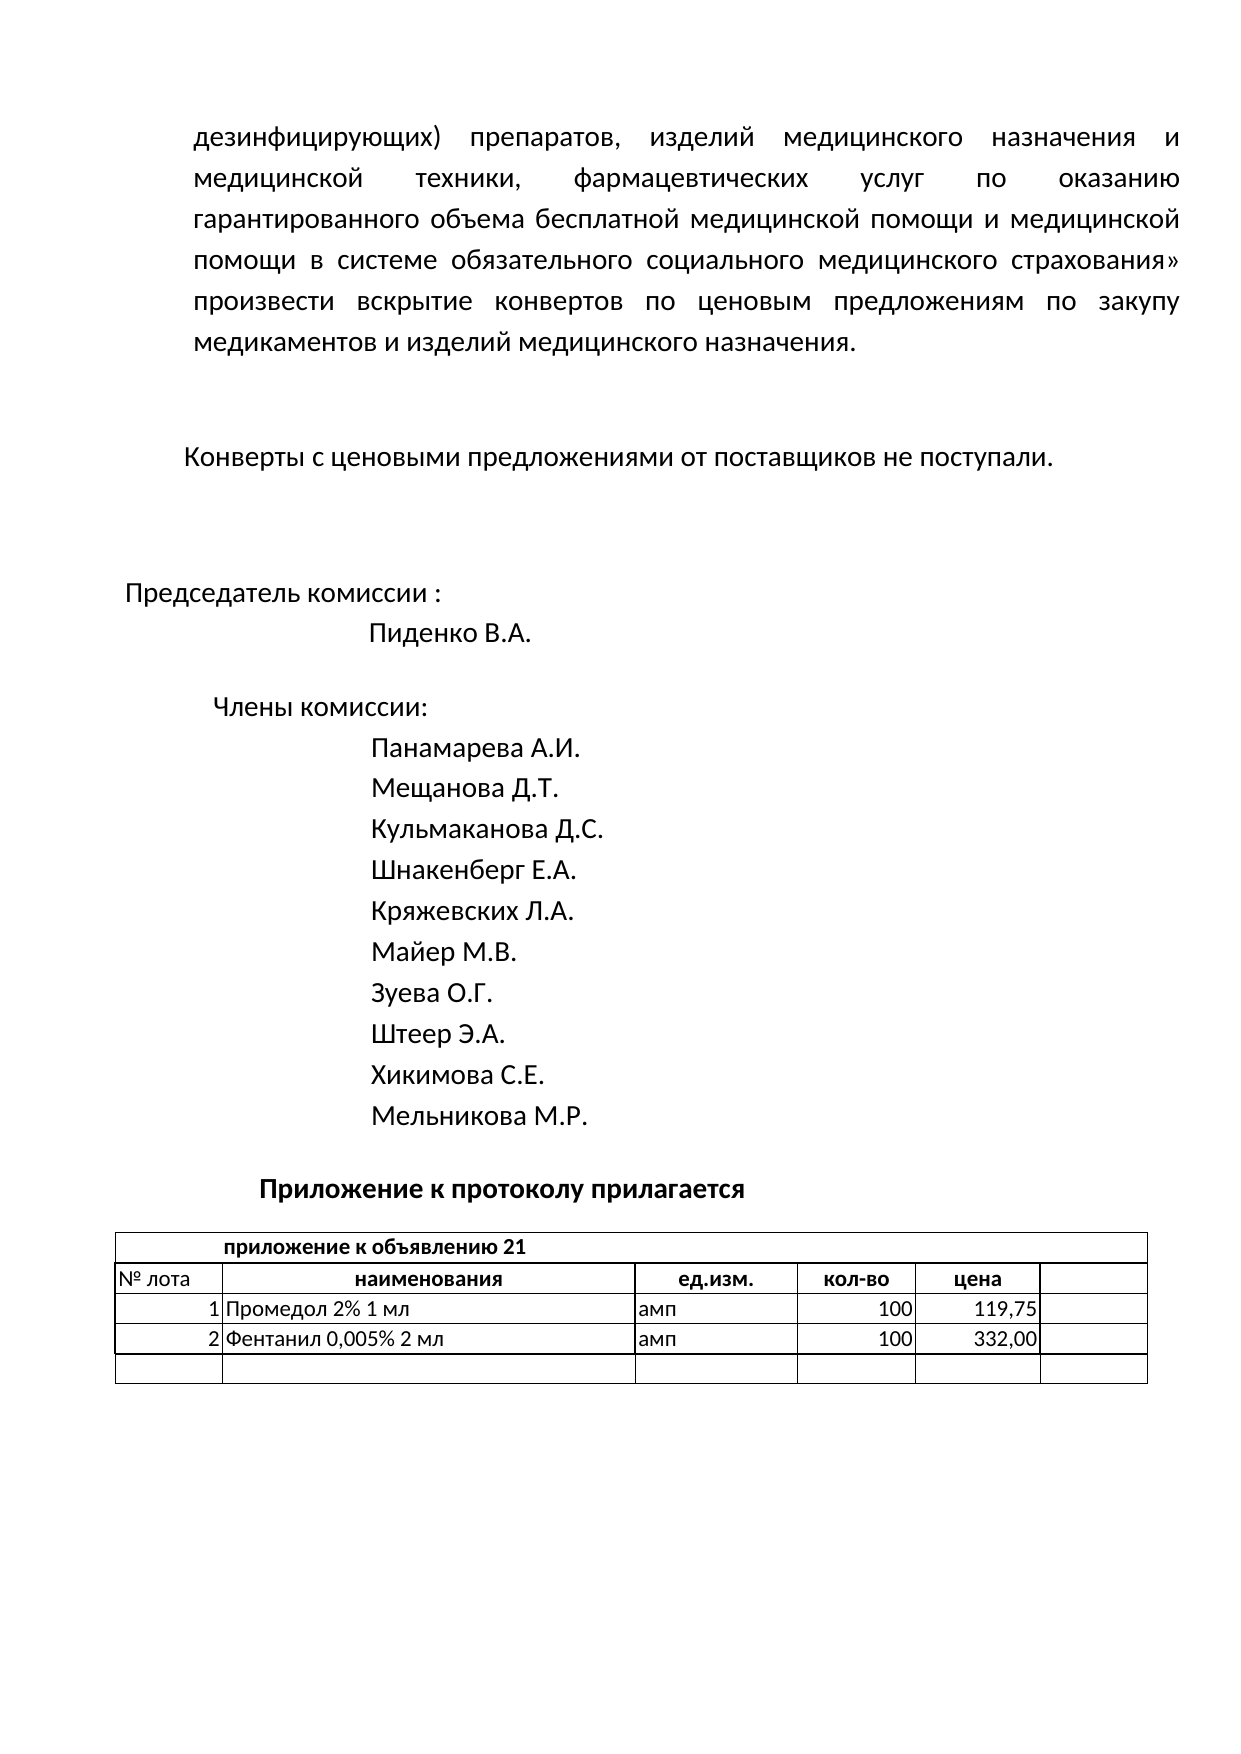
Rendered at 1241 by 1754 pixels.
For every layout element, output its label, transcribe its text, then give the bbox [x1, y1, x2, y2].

table_cell [916, 1355, 1040, 1383]
table_cell [1041, 1294, 1147, 1323]
list Зуева О.Г. [193, 974, 1181, 1010]
table_cell 100 [798, 1294, 915, 1323]
table_cell [223, 1355, 635, 1383]
list Шнакенберг Е.А. [193, 851, 1181, 887]
table_cell [798, 1355, 915, 1383]
table_cell № лота [116, 1264, 222, 1292]
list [193, 118, 1181, 358]
table_cell кол-во [798, 1264, 915, 1292]
list Члены комиссии: [193, 688, 1181, 723]
table_header [635, 1233, 797, 1262]
table_header [916, 1233, 1040, 1262]
list Хикимова С.Е. [193, 1056, 1181, 1092]
table_cell амп [636, 1294, 797, 1323]
list Приложение к протоколу прилагается [193, 1170, 1181, 1206]
list Мельникова М.Р. [193, 1097, 1181, 1133]
table_cell [1041, 1355, 1147, 1383]
table_cell 1 [116, 1294, 222, 1323]
table_cell [1041, 1264, 1147, 1292]
table_cell 2 [116, 1324, 222, 1353]
table_cell [1041, 1324, 1147, 1353]
table_cell 332,00 [916, 1324, 1039, 1353]
table_cell амп [636, 1324, 797, 1353]
table_cell Фентанил 0,005% 2 мл [223, 1324, 634, 1353]
table_cell 100 [798, 1324, 915, 1353]
list Панамарева А.И. [193, 729, 1181, 764]
list Штеер Э.А. [193, 1015, 1181, 1051]
table_cell цена [916, 1264, 1039, 1292]
list Пиденко В.А. [204, 614, 1181, 650]
table_cell Промедол 2% 1 мл [223, 1294, 634, 1323]
table_header приложение к объявлению 21 [116, 1233, 635, 1262]
table_cell ед.изм. [636, 1264, 797, 1292]
table_cell 119,75 [916, 1294, 1039, 1323]
text Председатель комиссии : [118, 574, 1181, 609]
text Конверты с ценовыми предложениями от поставщиков не поступали. [118, 438, 1181, 473]
table_cell наименования [223, 1264, 634, 1292]
table_cell [636, 1355, 797, 1383]
list Майер М.В. [193, 933, 1181, 969]
table_header [798, 1233, 916, 1262]
list Мещанова Д.Т. [193, 769, 1181, 805]
list Кряжевских Л.А. [193, 892, 1181, 928]
table_cell [116, 1355, 222, 1383]
table_header [1040, 1233, 1147, 1262]
list Кульмаканова Д.С. [193, 811, 1181, 846]
